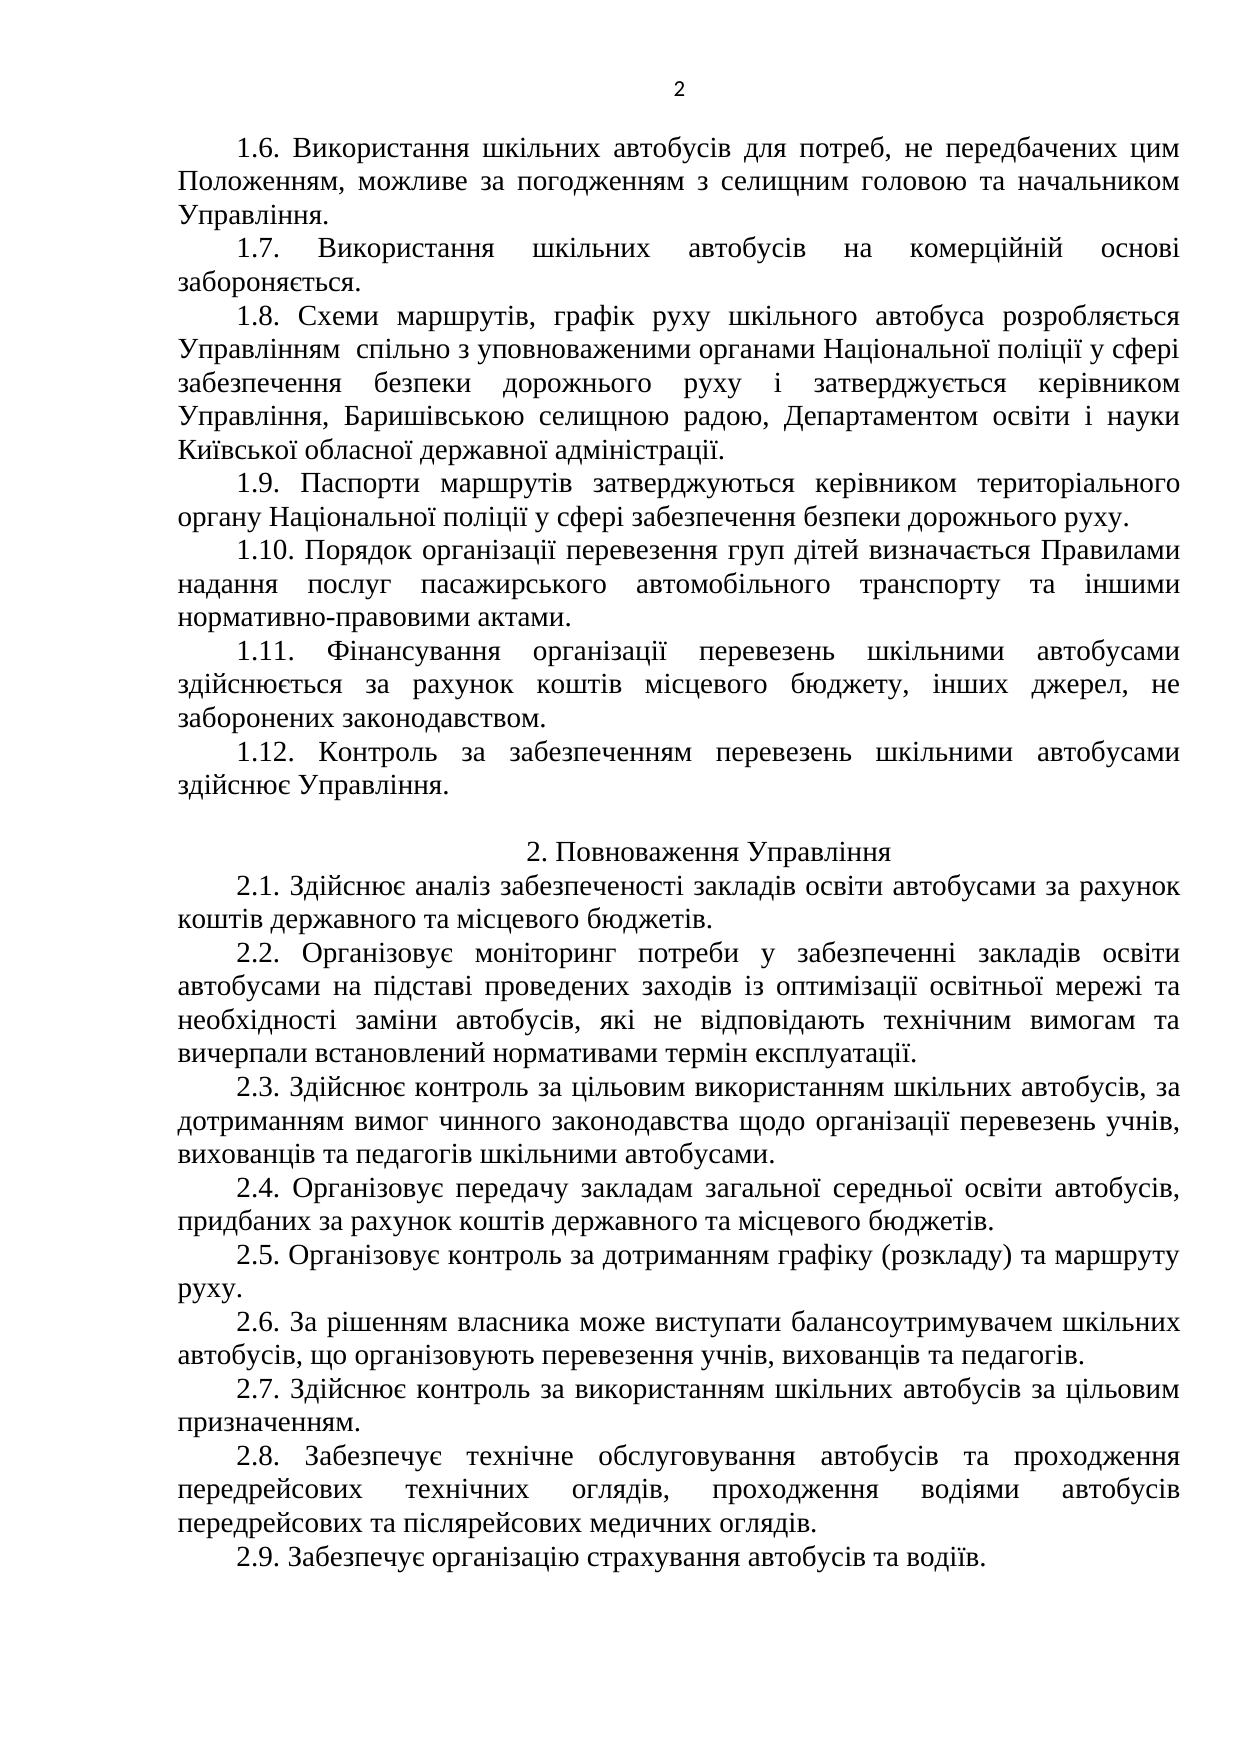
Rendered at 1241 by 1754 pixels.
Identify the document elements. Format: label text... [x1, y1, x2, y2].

text 2.8. Забезпечує технічне обслуговування автобусів та проходження передрейсових технічних оглядів, проходження водіями автобусів передрейсових та післярейсових медичних оглядів. [177, 1438, 1181, 1539]
text 1.7. Використання шкільних автобусів на комерційній основі забороняється. [177, 231, 1181, 298]
text 1.9. Паспорти маршрутів затверджуються керівником територіального органу Національної поліції у сфері забезпечення безпеки дорожнього руху. [177, 465, 1181, 532]
text 2.5. Організовує контроль за дотриманням графіку (розкладу) та маршруту руху. [177, 1237, 1181, 1304]
text 2.1. Здійснює аналіз забезпеченості закладів освіти автобусами за рахунок коштів державного та місцевого бюджетів. [177, 868, 1181, 935]
text 1.12. Контроль за забезпеченням перевезень шкільними автобусами здійснює Управління. [177, 734, 1181, 801]
text 1.11. Фінансування організації перевезень шкільними автобусами здійснюється за рахунок коштів місцевого бюджету, інших джерел, не заборонених законодавством. [177, 633, 1181, 734]
text 2.3. Здійснює контроль за цільовим використанням шкільних автобусів, за дотриманням вимог чинного законодавства щодо організації перевезень учнів, вихованців та педагогів шкільними автобусами. [177, 1069, 1181, 1170]
text 2.4. Організовує передачу закладам загальної середньої освіти автобусів, придбаних за рахунок коштів державного та місцевого бюджетів. [177, 1170, 1181, 1237]
text 2.6. За рішенням власника може виступати балансоутримувачем шкільних автобусів, що організовують перевезення учнів, вихованців та педагогів. [177, 1304, 1181, 1371]
text 2.9. Забезпечує організацію страхування автобусів та водіїв. [177, 1539, 1181, 1572]
text 1.8. Схеми маршрутів, графік руху шкільного автобуса розробляється Управлінням спільно з уповноваженими органами Національної поліції у сфері забезпечення безпеки дорожнього руху і затверджується керівником Управління, Баришівською селищною радою, Департаментом освіти і науки Київської обласної державної адміністрації. [177, 298, 1181, 465]
text 2.7. Здійснює контроль за використанням шкільних автобусів за цільовим призначенням. [177, 1371, 1181, 1438]
text 1.6. Використання шкільних автобусів для потреб, не передбачених цим Положенням, можливе за погодженням з селищним головою та начальником Управління. [177, 130, 1181, 231]
text 1.10. Порядок організації перевезення груп дітей визначається Правилами надання послуг пасажирського автомобільного транспорту та іншими нормативно-правовими актами. [177, 532, 1181, 633]
text 2.2. Організовує моніторинг потреби у забезпеченні закладів освіти автобусами на підставі проведених заходів із оптимізації освітньої мережі та необхідності заміни автобусів, які не відповідають технічним вимогам та вичерпали встановлений нормативами термін експлуатації. [177, 935, 1181, 1069]
text 2. Повноваження Управління [177, 834, 1181, 868]
